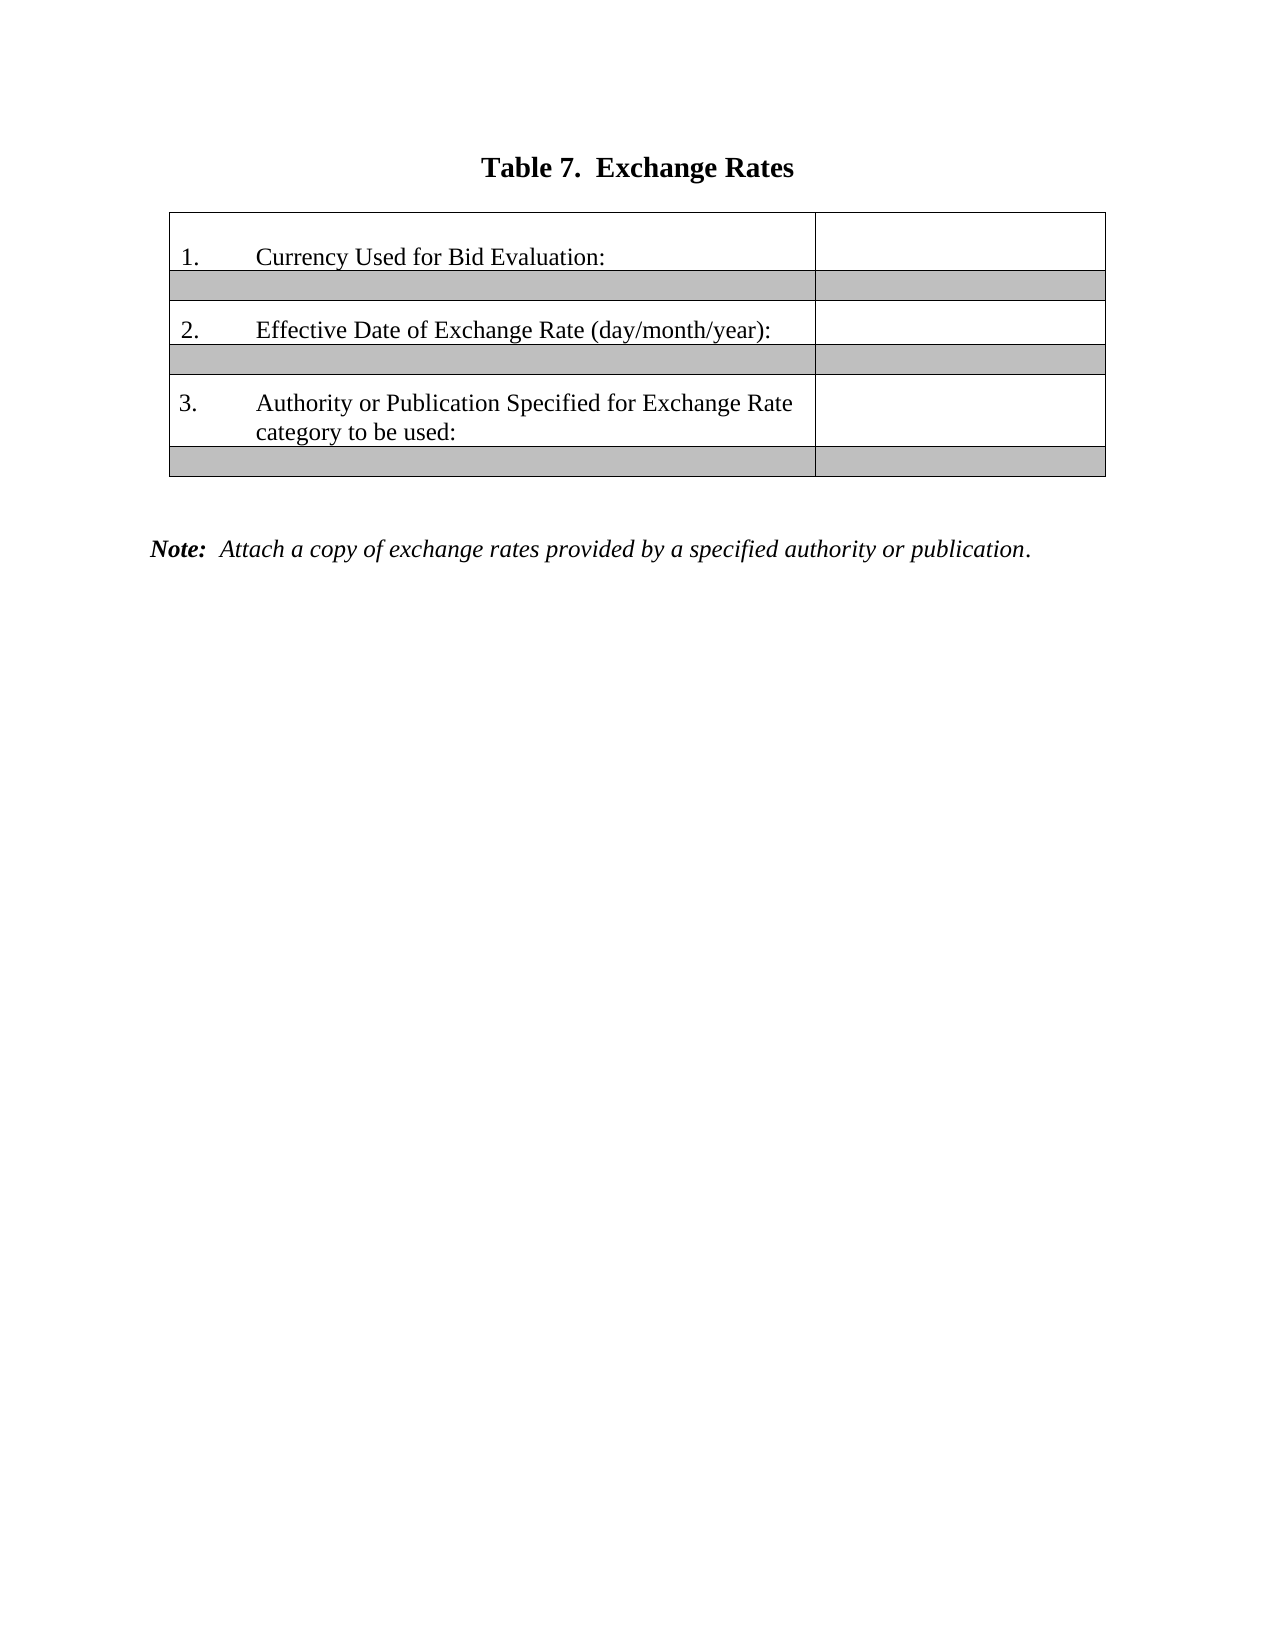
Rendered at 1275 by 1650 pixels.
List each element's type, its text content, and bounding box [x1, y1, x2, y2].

table_header Currency Used for Bid Evaluation: [170, 213, 815, 270]
table_cell [170, 447, 815, 476]
table_header [816, 213, 1105, 270]
table_cell [816, 301, 1105, 344]
table_cell [816, 345, 1105, 374]
table_cell Effective Date of Exchange Rate (day/month/year): [170, 301, 815, 344]
text Note: Attach a copy of exchange rates provided by a specified authority or publication. [150, 534, 1125, 563]
table_cell [816, 271, 1105, 300]
table_cell [170, 345, 815, 374]
table_cell [170, 271, 815, 300]
subtitle Table 7. Exchange Rates [150, 150, 1125, 183]
table_cell [816, 447, 1105, 476]
table_cell Authority or Publication Specified for Exchange Rate category to be used: [170, 375, 815, 446]
table_cell [816, 375, 1105, 446]
